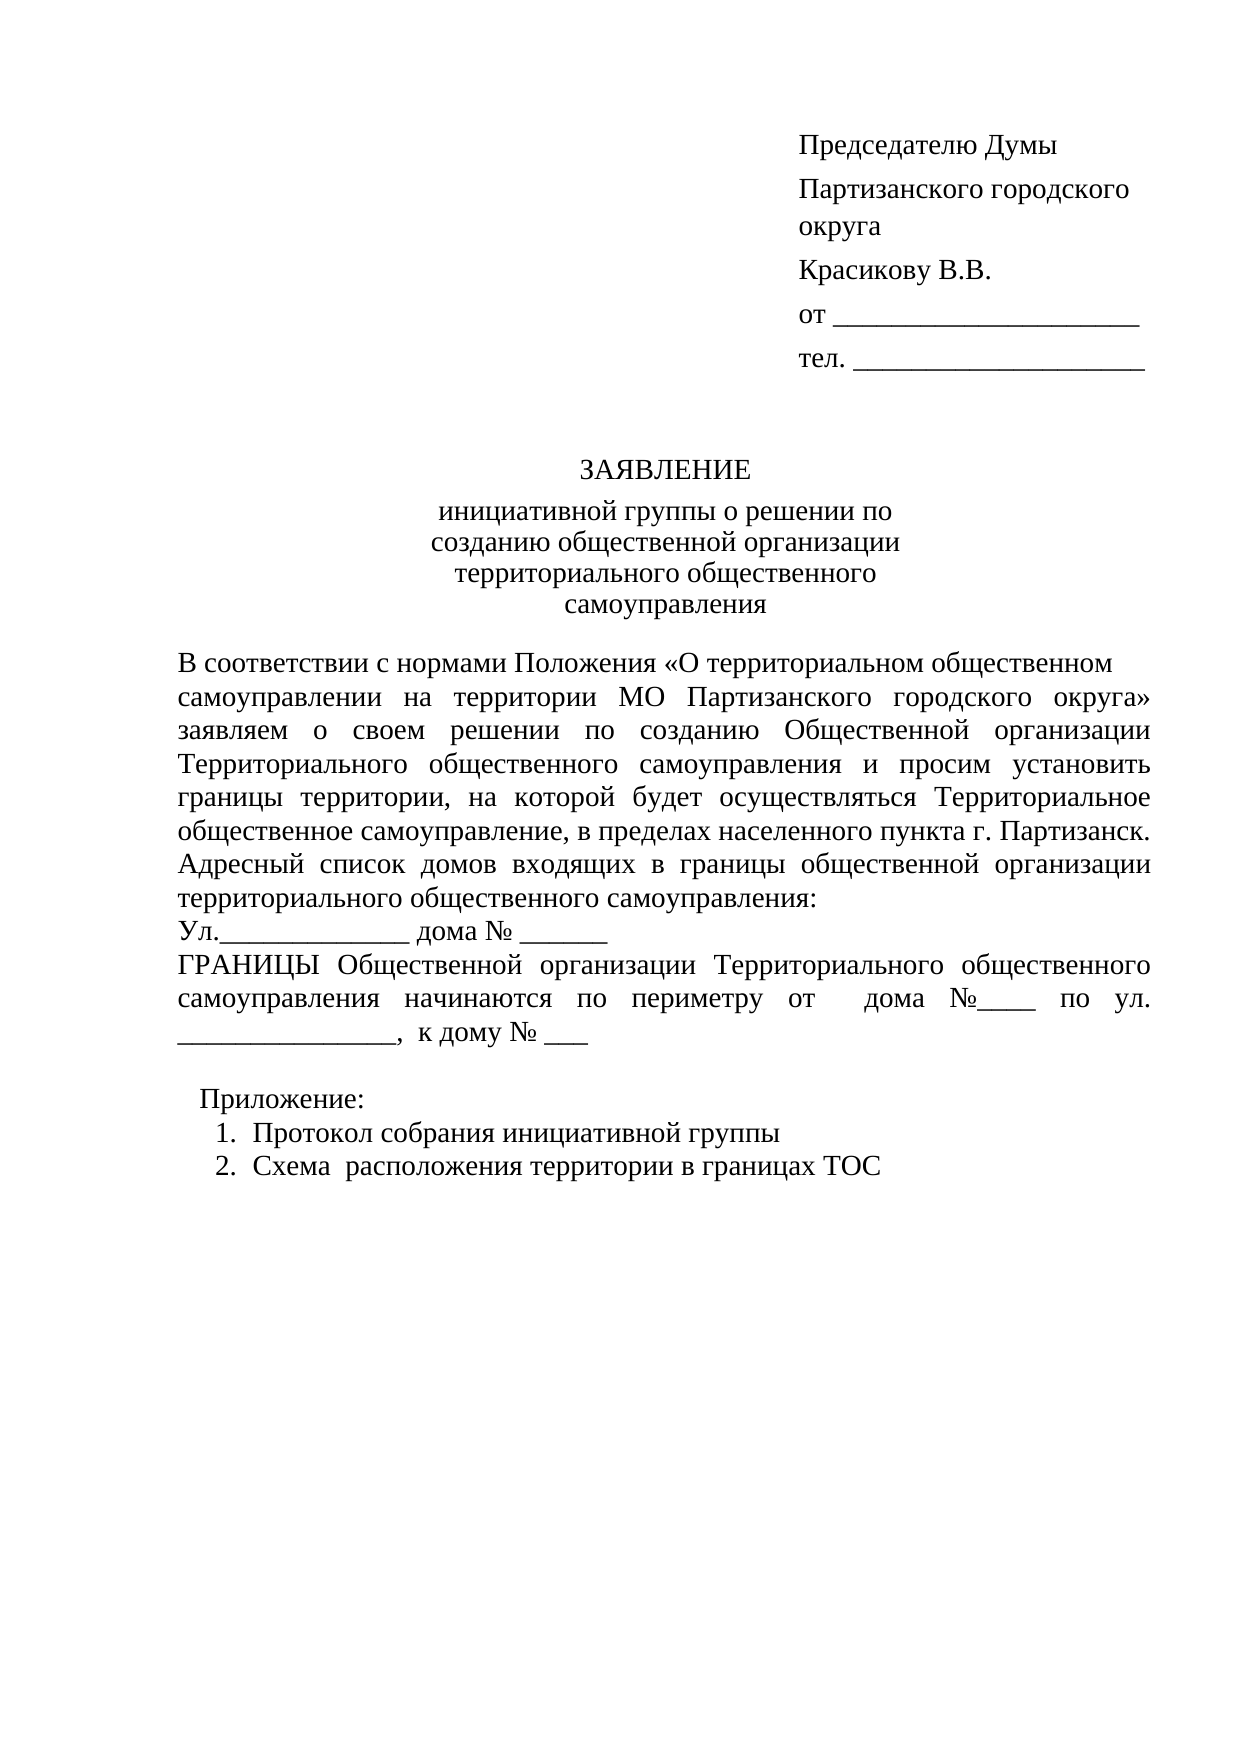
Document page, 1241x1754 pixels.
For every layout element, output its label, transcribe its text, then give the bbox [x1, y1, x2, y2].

text Адресный список домов входящих в границы общественной организации территориального общественного самоуправления: [177, 846, 1152, 913]
list Схема расположения территории в границах ТОС [215, 1148, 1152, 1182]
text Красикову В.В. [798, 250, 1152, 287]
text от _____________________ [798, 294, 1152, 331]
text В соответствии с нормами Положения «О территориальном общественном [177, 645, 1152, 679]
text Партизанского городского округа [798, 169, 1152, 243]
text ЗАЯВЛЕНИЕ [430, 454, 901, 485]
text Ул._____________ дома № ______ [177, 913, 1152, 947]
list Протокол собрания инициативной группы [215, 1115, 1152, 1148]
text Приложение: [177, 1081, 1152, 1115]
text ГРАНИЦЫ Общественной организации Территориального общественного самоуправления начинаются по периметру от дома №____ по ул. _______________, к дому № ___ [177, 947, 1152, 1048]
text инициативной группы о решении по созданию общественной организации территориального общественного самоуправления [430, 496, 901, 620]
text Председателю Думы [798, 125, 1152, 162]
text тел. ____________________ [798, 338, 1152, 375]
text самоуправлении на территории МО Партизанского городского округа» заявляем о своем решении по созданию Общественной организации Территориального общественного самоуправления и просим установить границы территории, на которой будет осуществляться Территориальное общественное самоуправление, в пределах населенного пункта г. Партизанск. [177, 679, 1152, 846]
